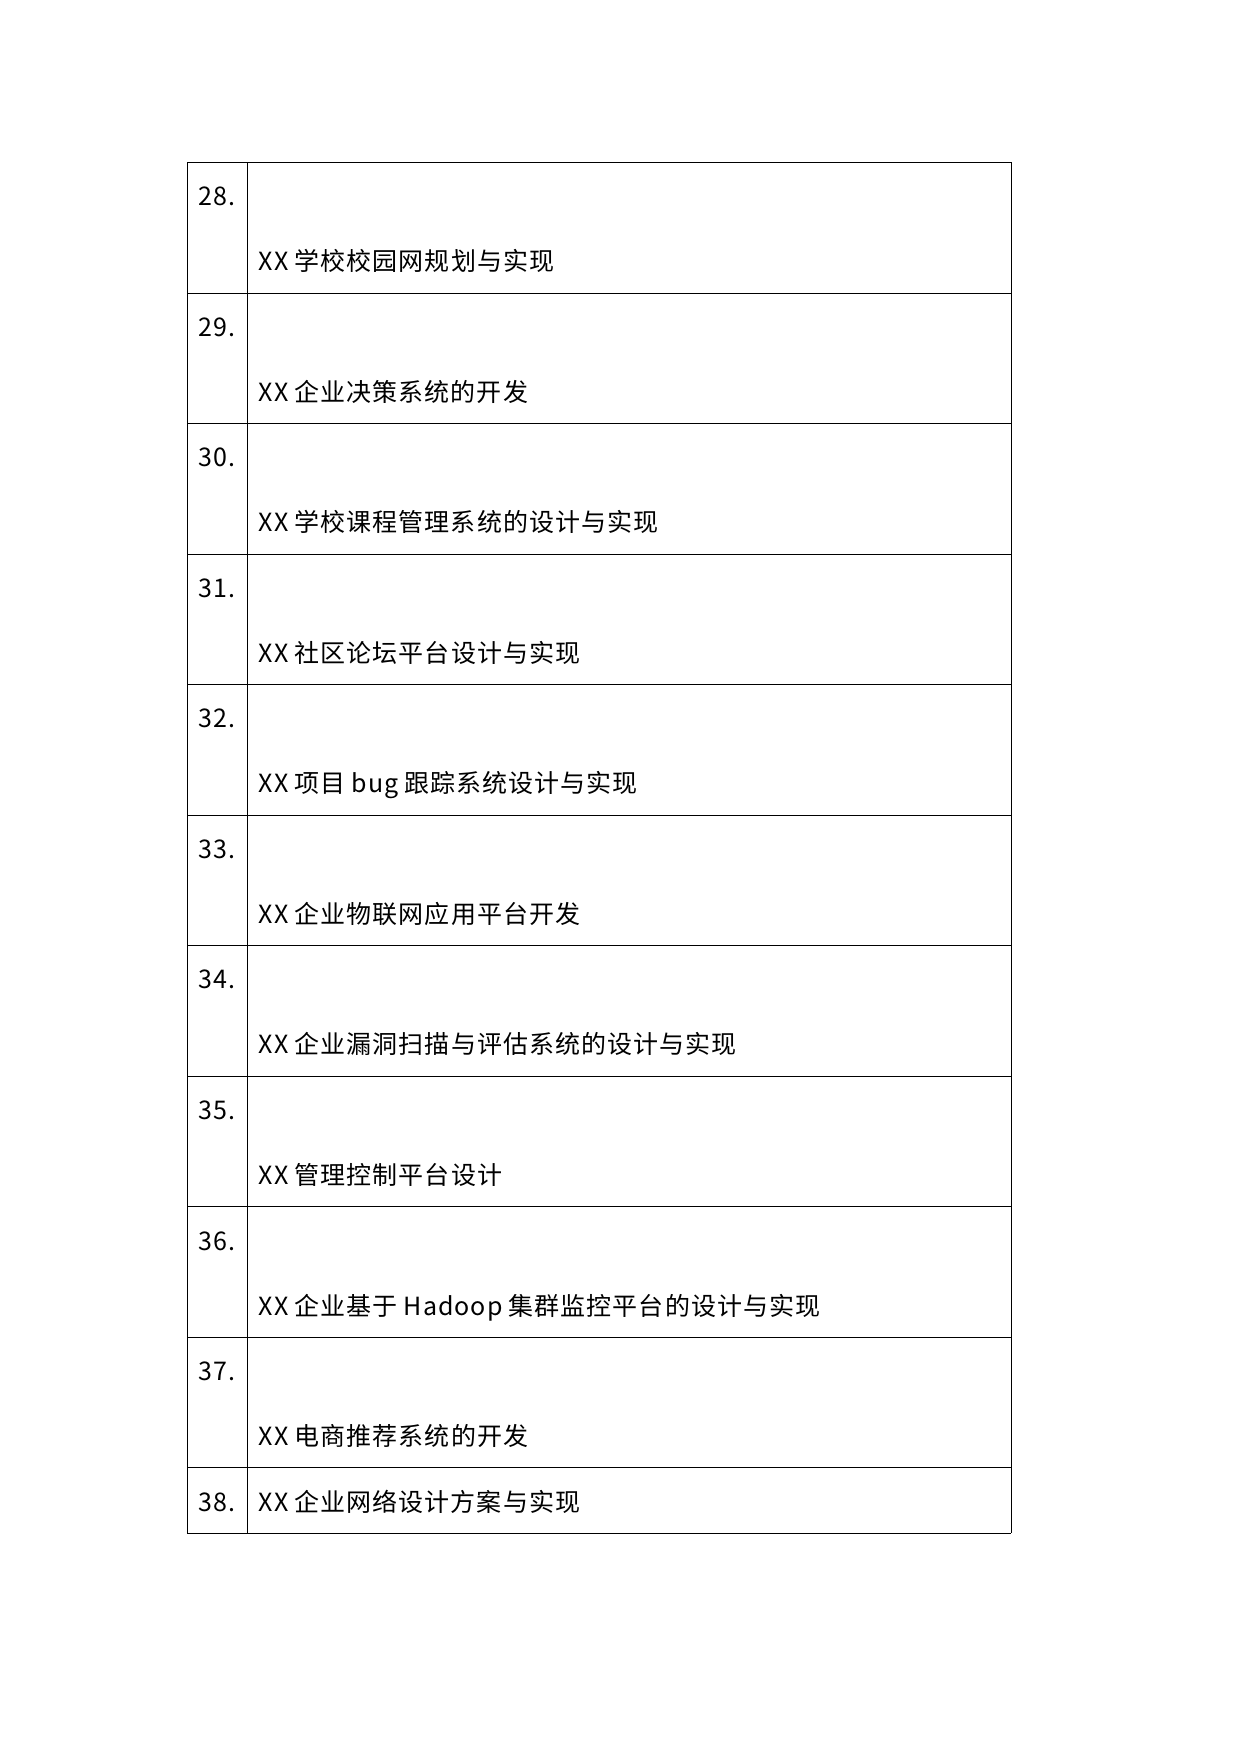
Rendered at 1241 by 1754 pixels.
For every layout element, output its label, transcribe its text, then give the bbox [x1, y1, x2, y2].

table_cell XX学校课程管理系统的设计与实现 [248, 424, 1011, 553]
table_cell [188, 1468, 247, 1533]
table_cell [188, 555, 247, 684]
table_cell XX电商推荐系统的开发 [248, 1338, 1011, 1467]
table_cell XX项目bug跟踪系统设计与实现 [248, 685, 1011, 814]
table_cell XX企业决策系统的开发 [248, 294, 1011, 423]
table_cell [188, 163, 247, 292]
table_cell XX企业物联网应用平台开发 [248, 816, 1011, 945]
table_cell XX管理控制平台设计 [248, 1077, 1011, 1206]
table_cell XX企业基于Hadoop集群监控平台的设计与实现 [248, 1207, 1011, 1337]
table_cell [188, 685, 247, 814]
table_cell [188, 294, 247, 423]
table_cell XX企业网络设计方案与实现 [248, 1468, 1011, 1533]
table_cell [188, 946, 247, 1076]
table_cell [188, 424, 247, 553]
table_cell XX社区论坛平台设计与实现 [248, 555, 1011, 684]
table_cell [188, 1338, 247, 1467]
table_cell [188, 1207, 247, 1337]
table_cell [188, 1077, 247, 1206]
table_cell XX企业漏洞扫描与评估系统的设计与实现 [248, 946, 1011, 1076]
table_cell [188, 816, 247, 945]
table_cell XX学校校园网规划与实现 [248, 163, 1011, 292]
